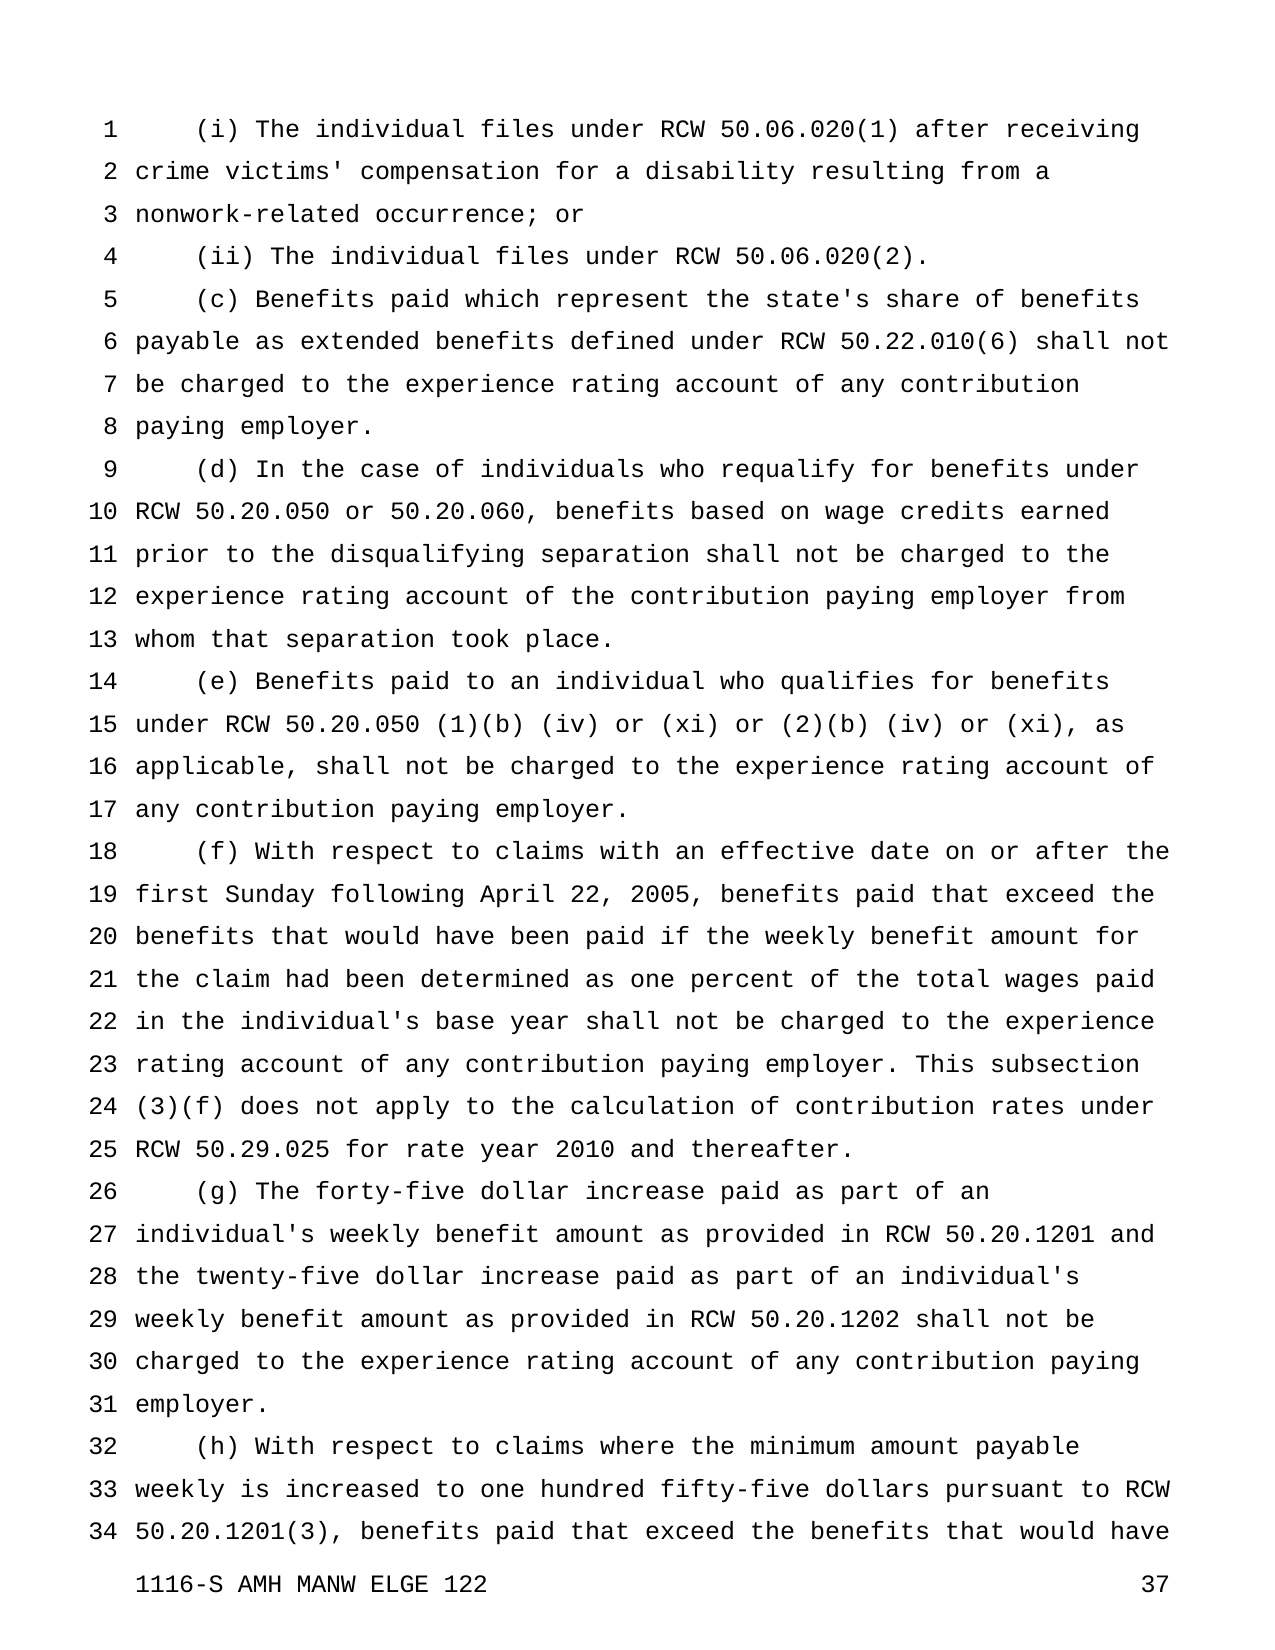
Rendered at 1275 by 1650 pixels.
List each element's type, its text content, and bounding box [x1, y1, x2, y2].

text (f) With respect to claims with an effective date on or after the first Sunday following April 22, 2005, benefits paid that exceed the benefits that would have been paid if the weekly benefit amount for the claim had been determined as one percent of the total wages paid in the individual's base year shall not be charged to the experience rating account of any contribution paying employer. This subsection (3)(f) does not apply to the calculation of contribution rates under RCW 50.29.025 for rate year 2010 and thereafter. [135, 826, 1170, 1166]
text (i) The individual files under RCW 50.06.020(1) after receiving crime victims' compensation for a disability resulting from a nonwork-related occurrence; or [135, 103, 1170, 231]
text (ii) The individual files under RCW 50.06.020(2). [135, 231, 1170, 273]
text (e) Benefits paid to an individual who qualifies for benefits under RCW 50.20.050 (1)(b) (iv) or (xi) or (2)(b) (iv) or (xi), as applicable, shall not be charged to the experience rating account of any contribution paying employer. [135, 656, 1170, 826]
text (g) The forty-five dollar increase paid as part of an individual's weekly benefit amount as provided in RCW 50.20.1201 and the twenty-five dollar increase paid as part of an individual's weekly benefit amount as provided in RCW 50.20.1202 shall not be charged to the experience rating account of any contribution paying employer. [135, 1166, 1170, 1421]
text (c) Benefits paid which represent the state's share of benefits payable as extended benefits defined under RCW 50.22.010(6) shall not be charged to the experience rating account of any contribution paying employer. [135, 273, 1170, 443]
text (d) In the case of individuals who requalify for benefits under RCW 50.20.050 or 50.20.060, benefits based on wage credits earned prior to the disqualifying separation shall not be charged to the experience rating account of the contribution paying employer from whom that separation took place. [135, 443, 1170, 656]
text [135, 1421, 1170, 1548]
